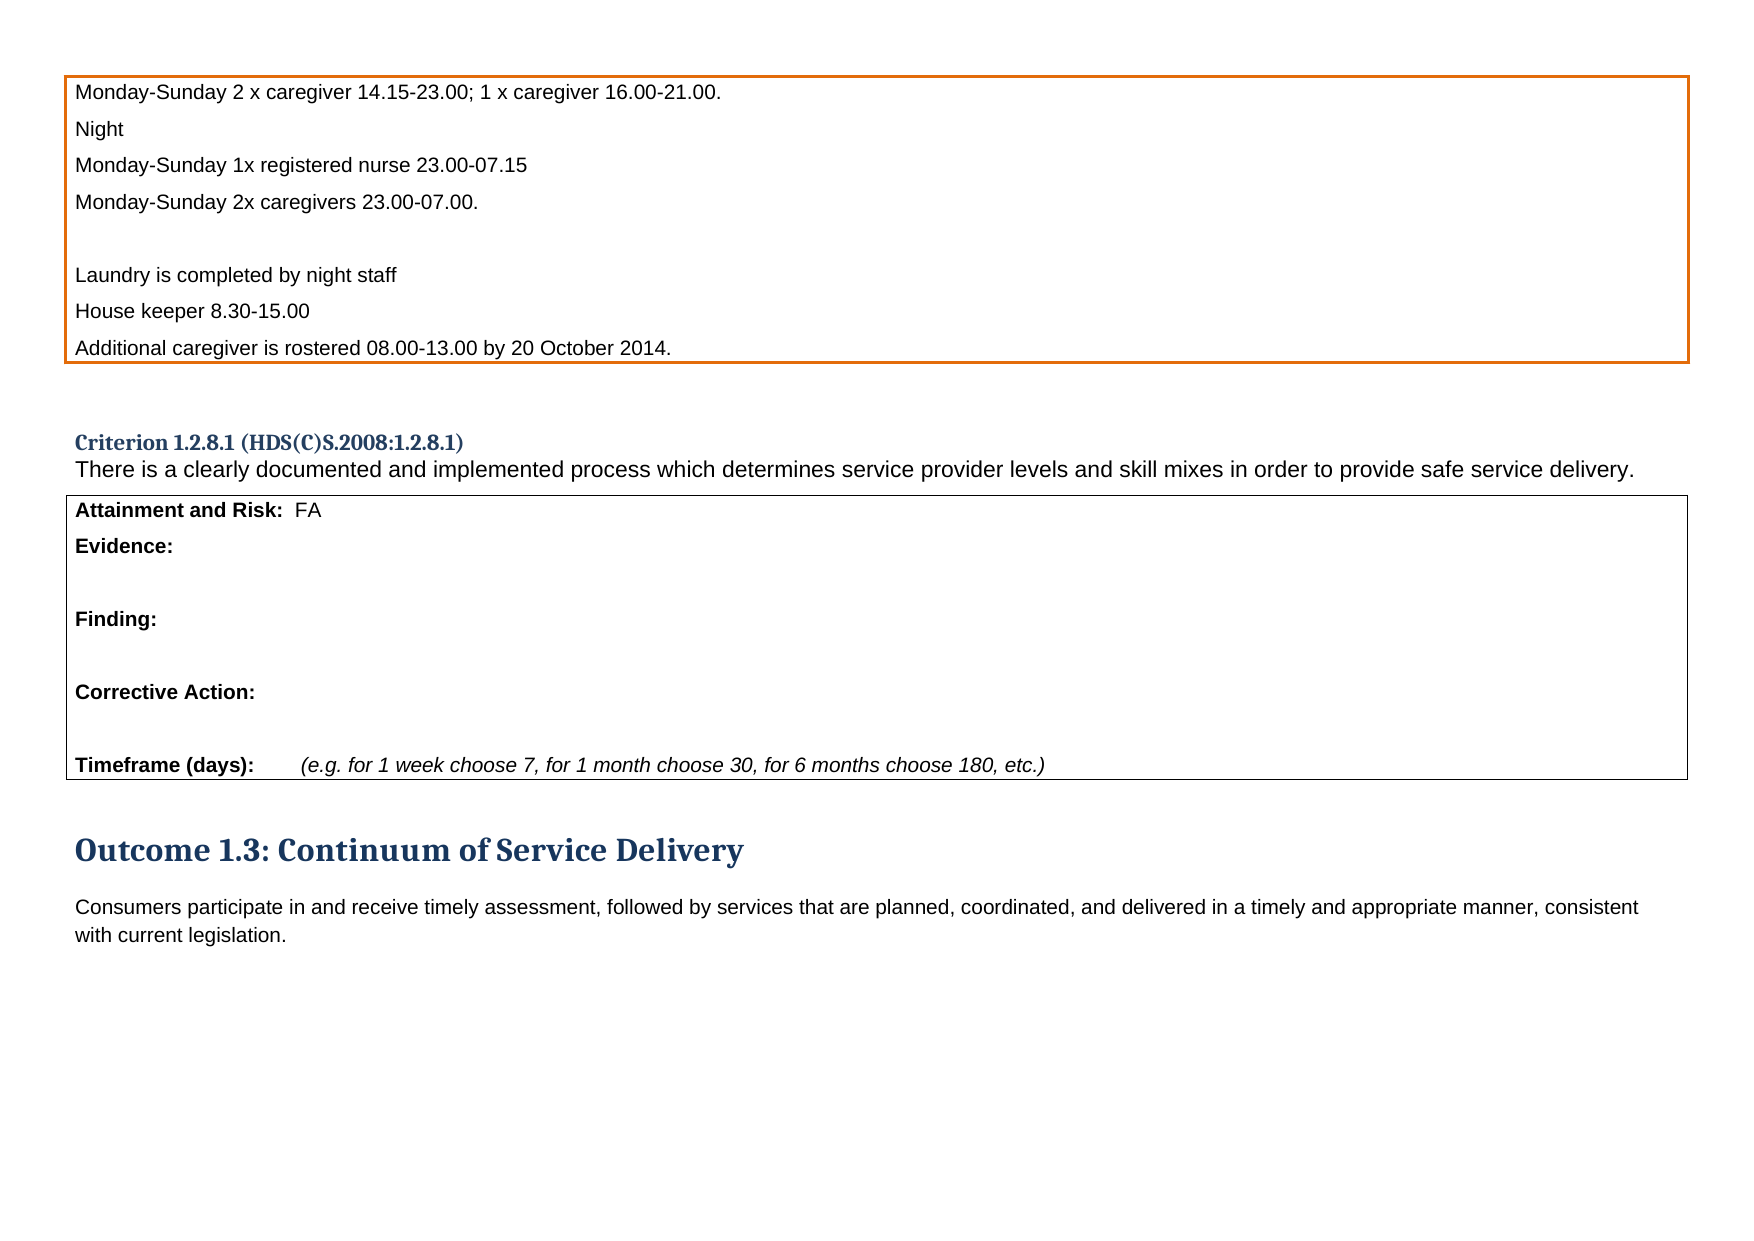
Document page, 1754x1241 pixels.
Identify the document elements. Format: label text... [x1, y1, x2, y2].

subtitle Criterion 1.2.8.1 (HDS(C)S.2008:1.2.8.1) [75, 429, 1679, 456]
text Additional caregiver is rostered 08.00-13.00 by 20 October 2014. [67, 330, 1687, 361]
text Consumers participate in and receive timely assessment, followed by services that are planned, coordinated, and delivered in a timely and appropriate manner, consistent with current legislation. [75, 895, 1679, 946]
text Monday-Sunday 1x registered nurse 23.00-07.15 [67, 148, 1687, 177]
text Monday-Sunday 2x caregivers 23.00-07.00. [67, 184, 1687, 213]
text Monday-Sunday 2 x caregiver 14.15-23.00; 1 x caregiver 16.00-21.00. [67, 78, 1687, 104]
text Corrective Action: [67, 677, 1687, 704]
text Finding: [67, 604, 1687, 631]
text Laundry is completed by night staff [67, 257, 1687, 286]
text There is a clearly documented and implemented process which determines service provider levels and skill mixes in order to provide safe service delivery. [75, 456, 1679, 482]
text Timeframe (days): (e.g. for 1 week choose 7, for 1 month choose 30, for 6 months choose 180, etc.) [67, 750, 1687, 779]
text House keeper 8.30-15.00 [67, 294, 1687, 323]
text Evidence: [67, 531, 1687, 558]
text Night [67, 111, 1687, 141]
text Attainment and Risk: FA [67, 496, 1687, 521]
subtitle Outcome 1.3: Continuum of Service Delivery [75, 832, 1679, 870]
